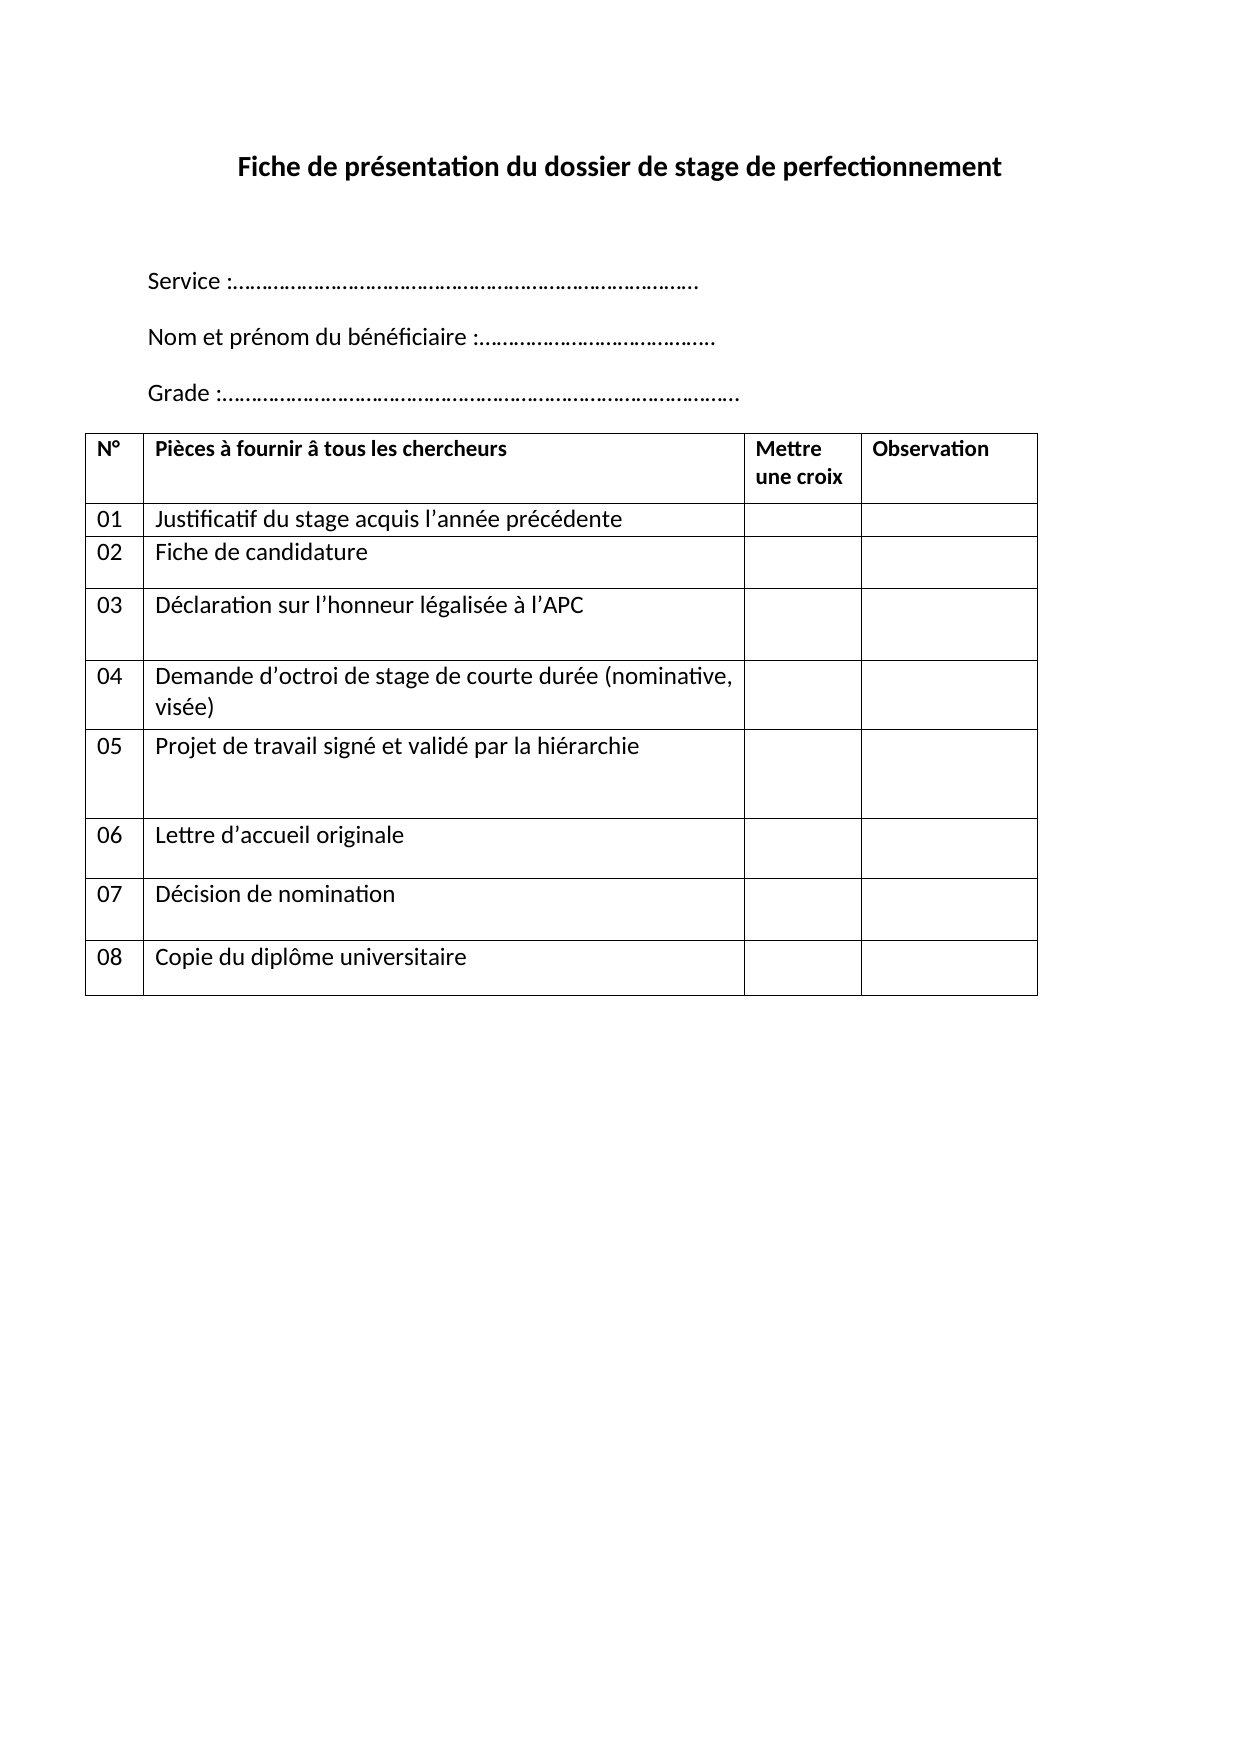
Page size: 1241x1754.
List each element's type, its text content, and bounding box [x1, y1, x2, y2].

table_cell [862, 537, 1037, 588]
table_cell [862, 661, 1037, 729]
table_cell [862, 730, 1037, 818]
table_cell 05 [86, 730, 143, 818]
table_cell 02 [86, 537, 143, 588]
table_cell 04 [86, 661, 143, 729]
table_cell [862, 819, 1037, 878]
table_header N° [86, 434, 143, 503]
table_cell [745, 879, 861, 940]
table_cell [745, 537, 861, 588]
table_cell [862, 504, 1037, 536]
table_cell 08 [86, 941, 143, 995]
table_cell Déclaration sur l’honneur légalisée à l’APC [144, 589, 744, 659]
table_cell [745, 504, 861, 536]
table_cell [745, 730, 861, 818]
table_cell [862, 879, 1037, 940]
table_header Observation [862, 434, 1037, 503]
table_cell [745, 589, 861, 659]
table_cell [745, 819, 861, 878]
table_header Pièces à fournir â tous les chercheurs [144, 434, 744, 503]
table_cell [862, 941, 1037, 995]
table_cell Projet de travail signé et validé par la hiérarchie [144, 730, 744, 818]
table_cell Lettre d’accueil originale [144, 819, 744, 878]
table_cell Demande d’octroi de stage de courte durée (nominative, visée) [144, 661, 744, 729]
table_cell 07 [86, 879, 143, 940]
text Fiche de présentation du dossier de stage de perfectionnement [148, 148, 1093, 183]
text Grade :……………………………………………………………………………… [148, 377, 1093, 407]
text Service :……………………………………………………………………… [148, 265, 1093, 296]
table_cell [745, 941, 861, 995]
table_cell Copie du diplôme universitaire [144, 941, 744, 995]
table_cell [862, 589, 1037, 659]
table_cell [745, 661, 861, 729]
table_cell 01 [86, 504, 143, 536]
table_cell 06 [86, 819, 143, 878]
table_cell Décision de nomination [144, 879, 744, 940]
table_header Mettre une croix [745, 434, 861, 503]
table_cell 03 [86, 589, 143, 659]
text Nom et prénom du bénéficiaire :………………………………….. [148, 321, 1093, 352]
table_cell Fiche de candidature [144, 537, 744, 588]
table_cell Justificatif du stage acquis l’année précédente [144, 504, 744, 536]
